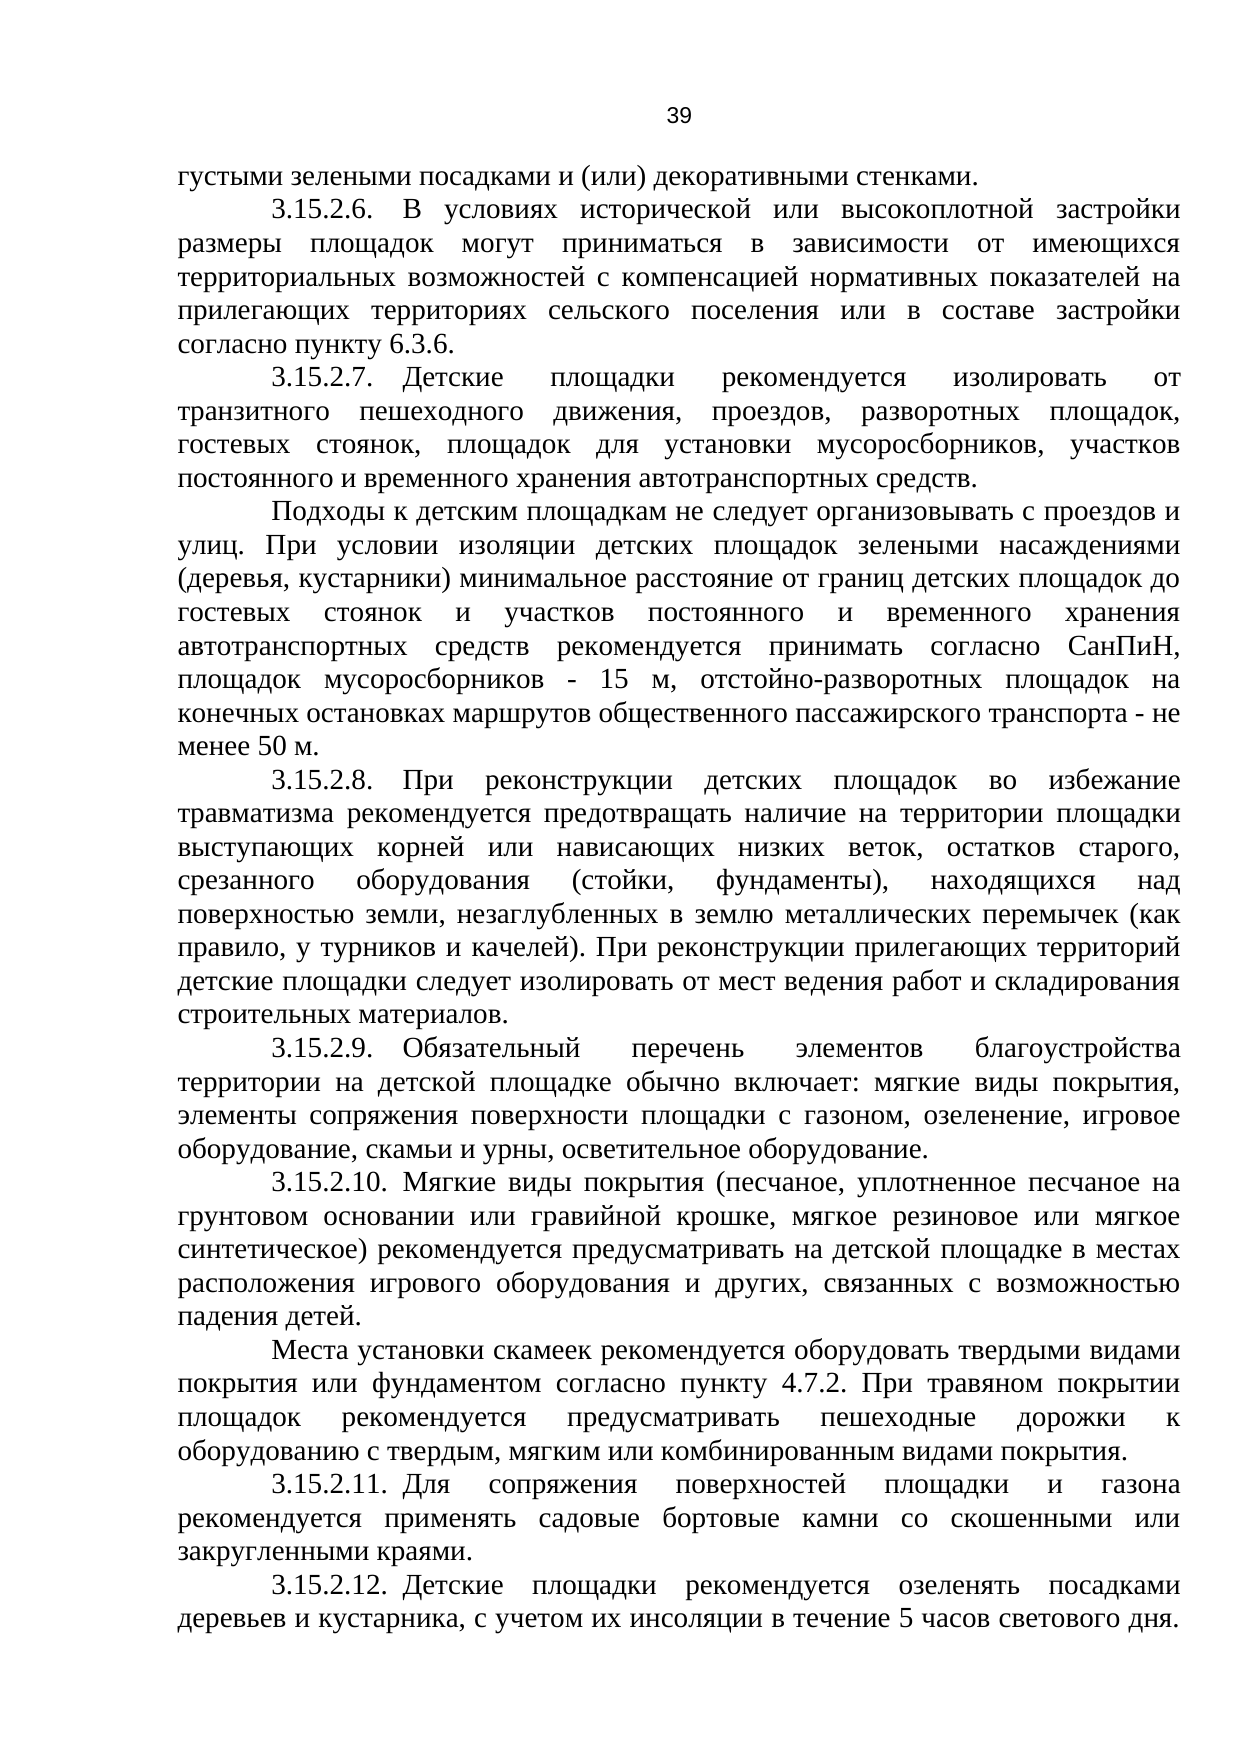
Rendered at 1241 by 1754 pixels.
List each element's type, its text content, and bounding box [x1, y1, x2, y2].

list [177, 1567, 1181, 1634]
list Мягкие виды покрытия (песчаное, уплотненное песчаное на грунтовом основании или гравийной крошке, мягкое резиновое или мягкое синтетическое) рекомендуется предусматривать на детской площадке в местах расположения игрового оборудования и других, связанных с возможностью падения детей. [177, 1164, 1181, 1332]
list Детские площадки рекомендуется изолировать от транзитного пешеходного движения, проездов, разворотных площадок, гостевых стоянок, площадок для установки мусоросборников, участков постоянного и временного хранения автотранспортных средств. [177, 359, 1181, 493]
list При реконструкции детских площадок во избежание травматизма рекомендуется предотвращать наличие на территории площадки выступающих корней или нависающих низких веток, остатков старого, срезанного оборудования (стойки, фундаменты), находящихся над поверхностью земли, незаглубленных в землю металлических перемычек (как правило, у турников и качелей). При реконструкции прилегающих территорий детские площадки следует изолировать от мест ведения работ и складирования строительных материалов. [177, 762, 1181, 1030]
list Обязательный перечень элементов благоустройства территории на детской площадке обычно включает: мягкие виды покрытия, элементы сопряжения поверхности площадки с газоном, озеленение, игровое оборудование, скамьи и урны, осветительное оборудование. [177, 1030, 1181, 1164]
text Подходы к детским площадкам не следует организовывать с проездов и улиц. При условии изоляции детских площадок зелеными насаждениями (деревья, кустарники) минимальное расстояние от границ детских площадок до гостевых стоянок и участков постоянного и временного хранения автотранспортных средств рекомендуется принимать согласно СанПиН, площадок мусоросборников - 15 м, отстойно-разворотных площадок на конечных остановках маршрутов общественного пассажирского транспорта - не менее 50 м. [177, 493, 1181, 762]
text Места установки скамеек рекомендуется оборудовать твердыми видами покрытия или фундаментом согласно пункту 4.7.2. При травяном покрытии площадок рекомендуется предусматривать пешеходные дорожки к оборудованию с твердым, мягким или комбинированным видами покрытия. [177, 1332, 1181, 1466]
list В условиях исторической или высокоплотной застройки размеры площадок могут приниматься в зависимости от имеющихся территориальных возможностей с компенсацией нормативных показателей на прилегающих территориях сельского поселения или в составе застройки согласно пункту 6.3.6. [177, 192, 1181, 359]
list Для сопряжения поверхностей площадки и газона рекомендуется применять садовые бортовые камни со скошенными или закругленными краями. [177, 1466, 1181, 1567]
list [177, 158, 1181, 192]
